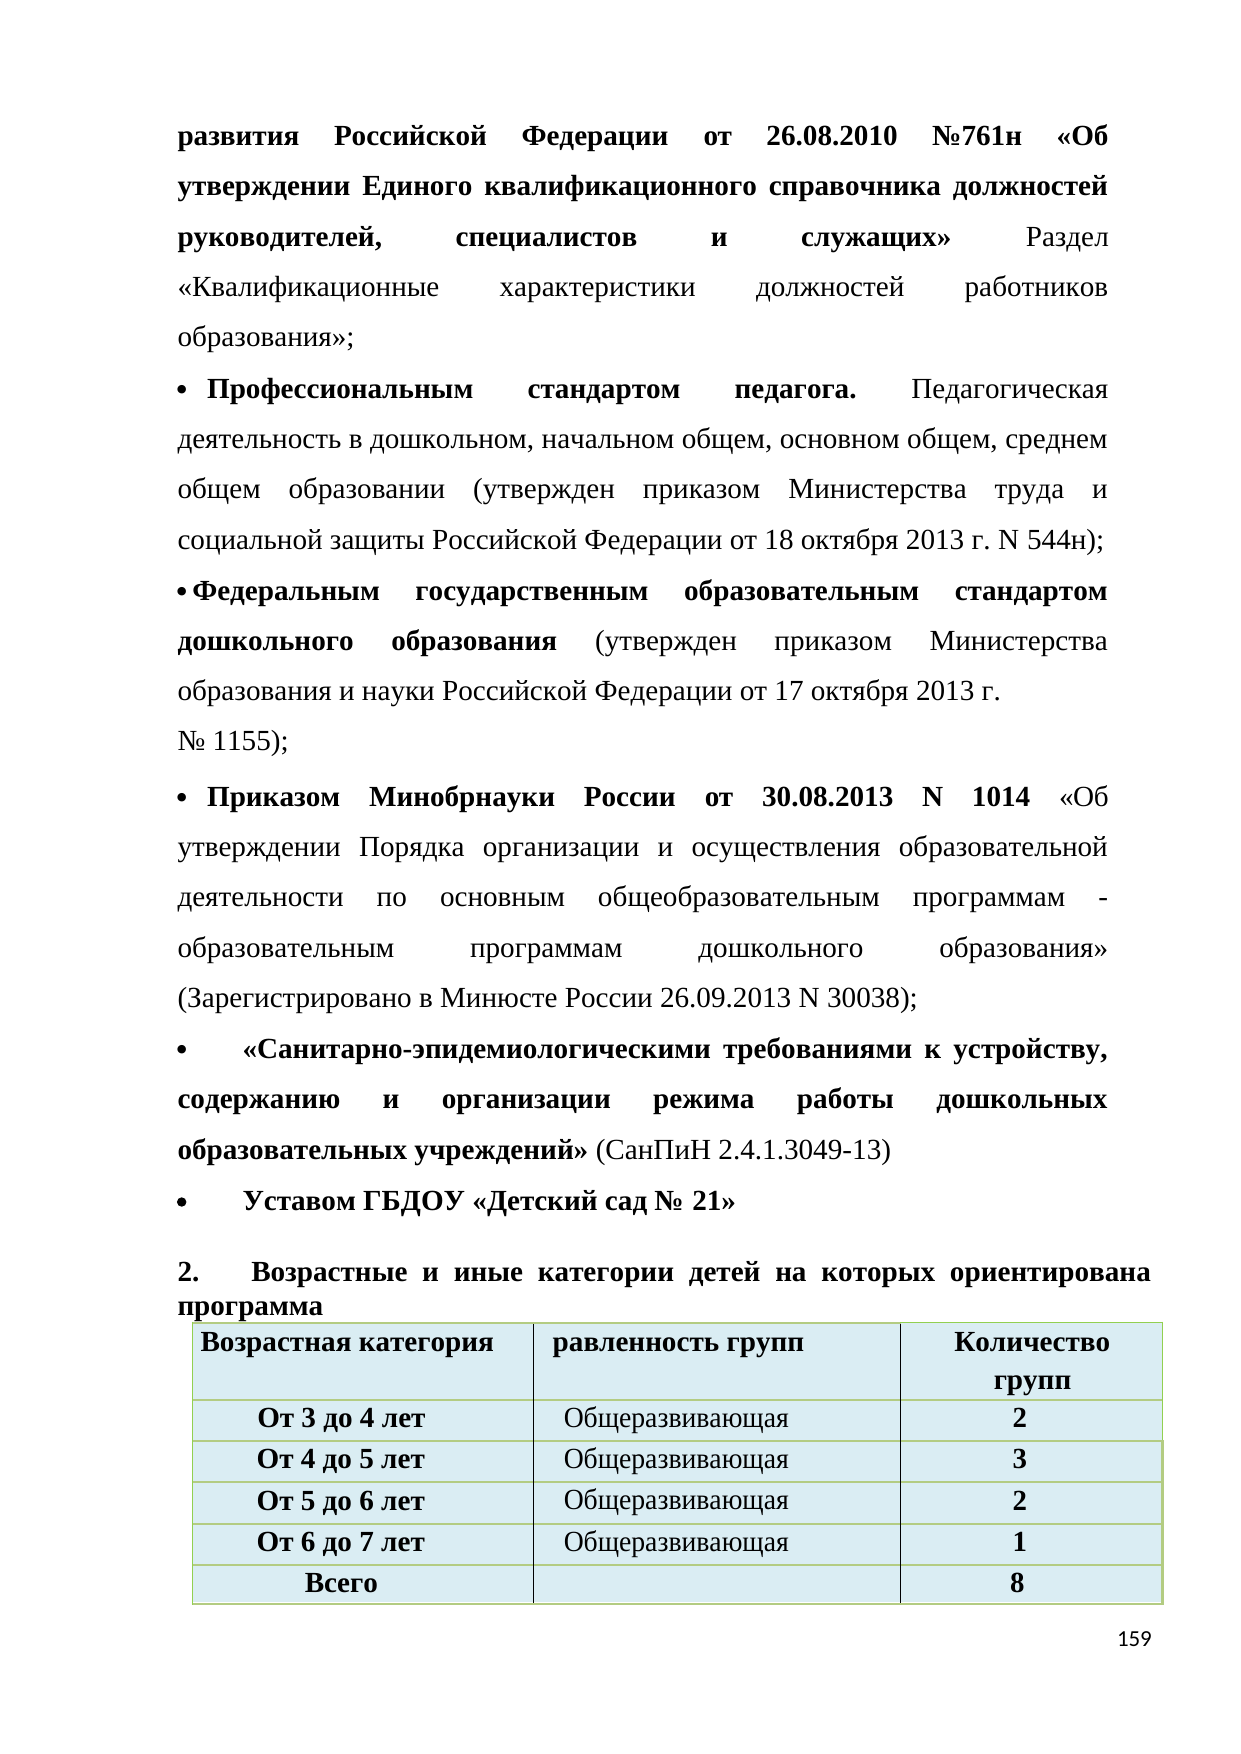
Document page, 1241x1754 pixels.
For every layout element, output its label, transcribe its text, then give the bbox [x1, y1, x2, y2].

list Приказом Минобрнауки России от 30.08.2013 N 1014 «Об утверждении Порядка организации и осуществления образовательной деятельности по основным общеобразовательным программам - образовательным программам дошкольного образования» (Зарегистрировано в Минюсте России 26.09.2013 N 30038); [177, 779, 1108, 1014]
table_cell [534, 1566, 900, 1602]
table_cell 3 [901, 1442, 1161, 1481]
table_header Количество групп [901, 1323, 1162, 1399]
table_cell Общеразвивающая [534, 1483, 900, 1523]
table_cell От 4 до 5 лет [193, 1442, 533, 1481]
list № 1155); [177, 723, 1108, 757]
list Возрастные и иные категории детей на которых ориентирована программа [177, 1254, 1152, 1322]
table_cell 1 [901, 1525, 1161, 1564]
table_cell От 5 до 6 лет [193, 1483, 533, 1523]
table_cell От 6 до 7 лет [193, 1525, 533, 1564]
subtitle «Санитарно-эпидемиологическими требованиями к устройству, содержанию и организации режима работы дошкольных образовательных учреждений» (СанПиН 2.4.1.3049-13) [177, 1031, 1108, 1165]
table_cell От 3 до 4 лет [193, 1401, 533, 1440]
list Профессиональным стандартом педагога. Педагогическая деятельность в дошкольном, начальном общем, основном общем, среднем общем образовании (утвержден приказом Министерства труда и социальной защиты Российской Федерации от 18 октября 2013 г. N 544н); [177, 371, 1108, 556]
table_cell Общеразвивающая [534, 1525, 900, 1564]
table_cell 2 [901, 1401, 1162, 1440]
table_cell 8 [901, 1566, 1161, 1602]
table_header Возрастная категория [193, 1324, 533, 1399]
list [177, 118, 1108, 353]
list Уставом ГБДОУ «Детский сад № 21» [177, 1183, 1152, 1217]
table_cell Общеразвивающая [534, 1401, 900, 1440]
table_cell Общеразвивающая [534, 1442, 900, 1481]
table_header равленность групп [534, 1324, 900, 1399]
table_cell 2 [901, 1483, 1161, 1523]
list Федеральным государственным образовательным стандартом дошкольного образования (утвержден приказом Министерства образования и науки Российской Федерации от 17 октября 2013 г. [177, 573, 1108, 707]
table_cell Всего [193, 1566, 533, 1602]
